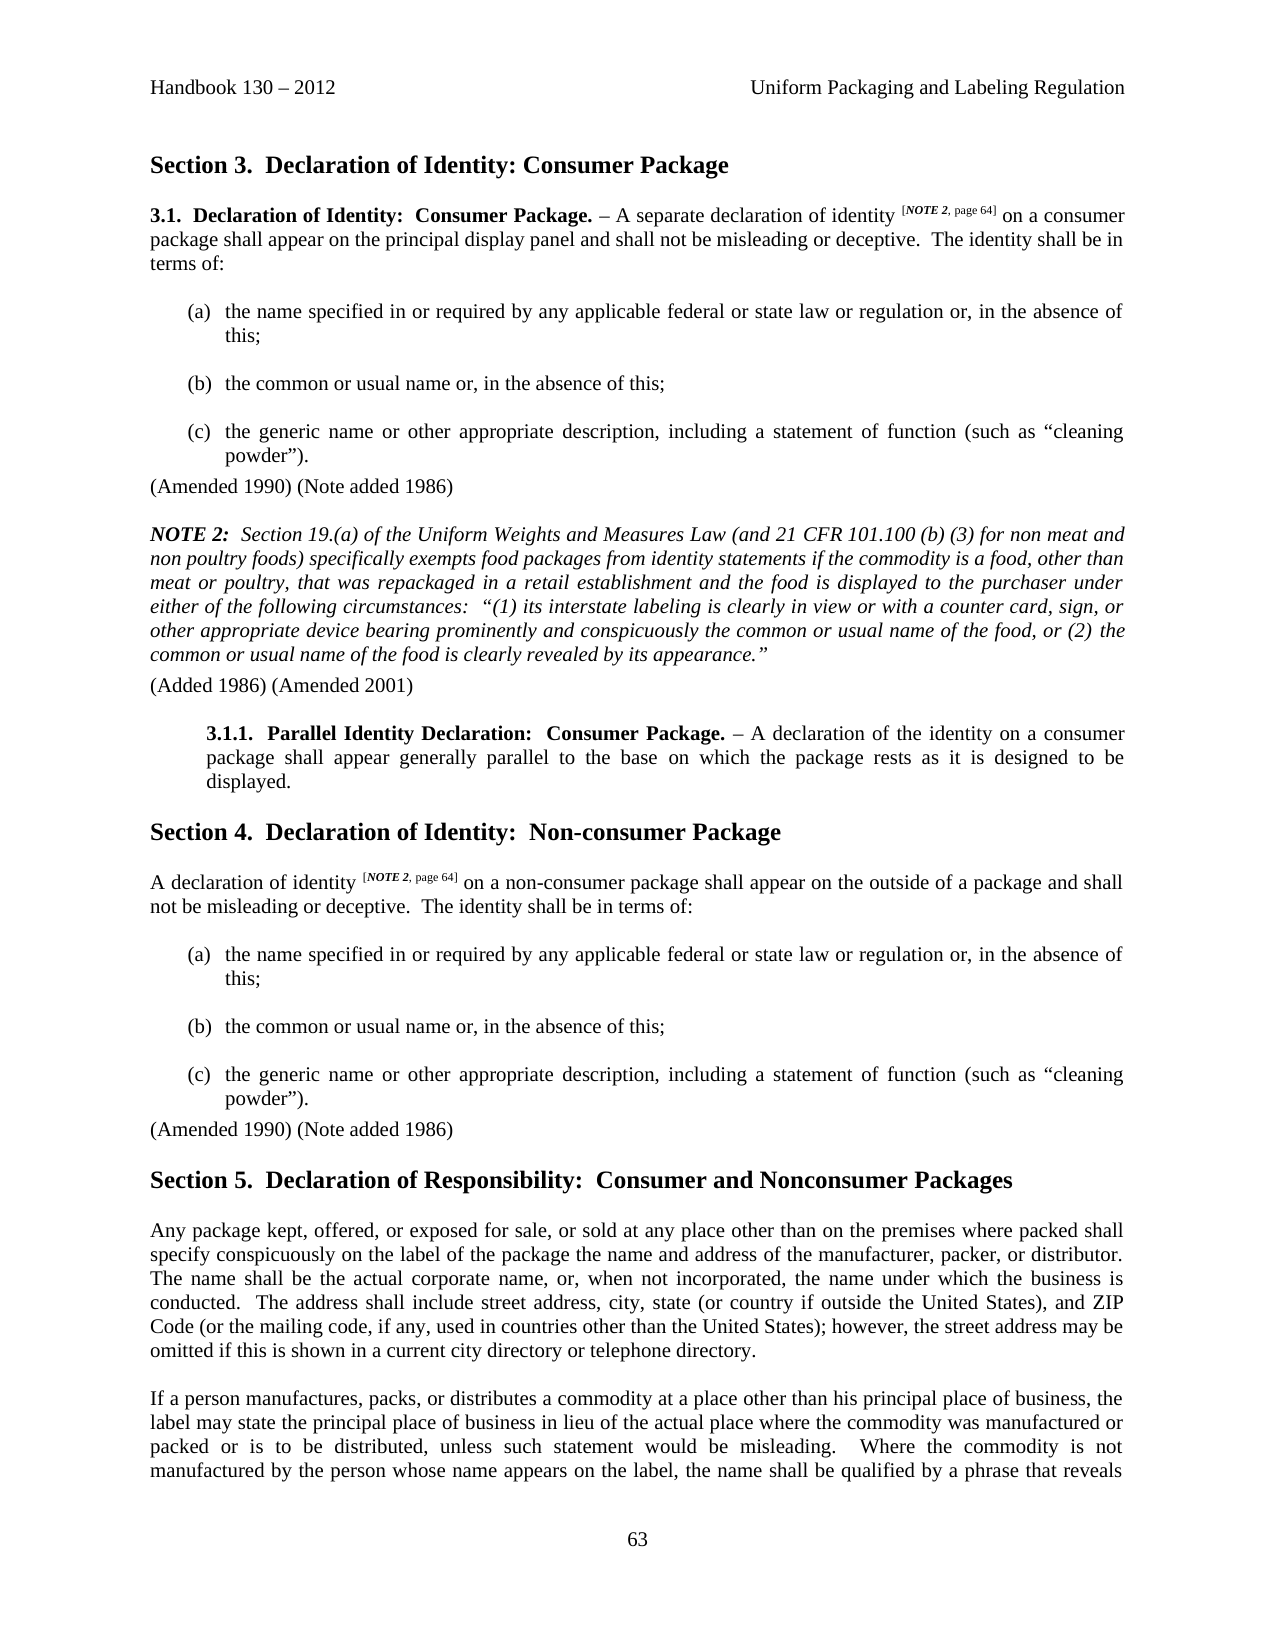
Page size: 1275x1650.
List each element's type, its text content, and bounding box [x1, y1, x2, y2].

text (Added 1986) (Amended 2001) [150, 672, 1125, 697]
text Section 4. Declaration of Identity: Non-consumer Package [150, 817, 1125, 846]
text Section 3. Declaration of Identity: Consumer Package [150, 150, 1125, 179]
list the generic name or other appropriate description, including a statement of function (such as “cleaning powder”). [187, 419, 1125, 467]
list the name specified in or required by any applicable federal or state law or regulation or, in the absence of this; [187, 942, 1125, 990]
list the common or usual name or, in the absence of this; [187, 1014, 1125, 1038]
list the generic name or other appropriate description, including a statement of function (such as “cleaning powder”). [187, 1062, 1125, 1110]
text 3.1.1. Parallel Identity Declaration: Consumer Package. – A declaration of the identity on a consumer package shall appear generally parallel to the base on which the package rests as it is designed to be displayed. [206, 721, 1125, 793]
text Any package kept, offered, or exposed for sale, or sold at any place other than on the premises where packed shall specify conspicuously on the label of the package the name and address of the manufacturer, packer, or distributor. The name shall be the actual corporate name, or, when not incorporated, the name under which the business is conducted. The address shall include street address, city, state (or country if outside the United States), and ZIP Code (or the mailing code, if any, used in countries other than the United States); however, the street address may be omitted if this is shown in a current city directory or telephone directory. [150, 1217, 1125, 1362]
text (Amended 1990) (Note added 1986) [150, 474, 1125, 498]
text Section 5. Declaration of Responsibility: Consumer and Nonconsumer Packages [150, 1165, 1125, 1193]
text (Amended 1990) (Note added 1986) [150, 1117, 1125, 1141]
list the name specified in or required by any applicable federal or state law or regulation or, in the absence of this; [187, 299, 1125, 347]
text NOTE 2: Section 19.(a) of the Uniform Weights and Measures Law (and 21 CFR 101.100 (b) (3) for non meat and non poultry foods) specifically exempts food packages from identity statements if the commodity is a food, other than meat or poultry, that was repackaged in a retail establishment and the food is displayed to the purchaser under either of the following circumstances: “(1) its interstate labeling is clearly in view or with a counter card, sign, or other appropriate device bearing prominently and conspicuously the common or usual name of the food, or (2) the common or usual name of the food is clearly revealed by its appearance.” [150, 522, 1125, 666]
text 3.1. Declaration of Identity: Consumer Package. – A separate declaration of identity [NOTE 2, page 64] on a consumer package shall appear on the principal display panel and shall not be misleading or deceptive. The identity shall be in terms of: [150, 203, 1125, 275]
text A declaration of identity [NOTE 2, page 64] on a non-consumer package shall appear on the outside of a package and shall not be misleading or deceptive. The identity shall be in terms of: [150, 870, 1125, 918]
list the common or usual name or, in the absence of this; [187, 371, 1125, 395]
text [150, 1386, 1125, 1482]
